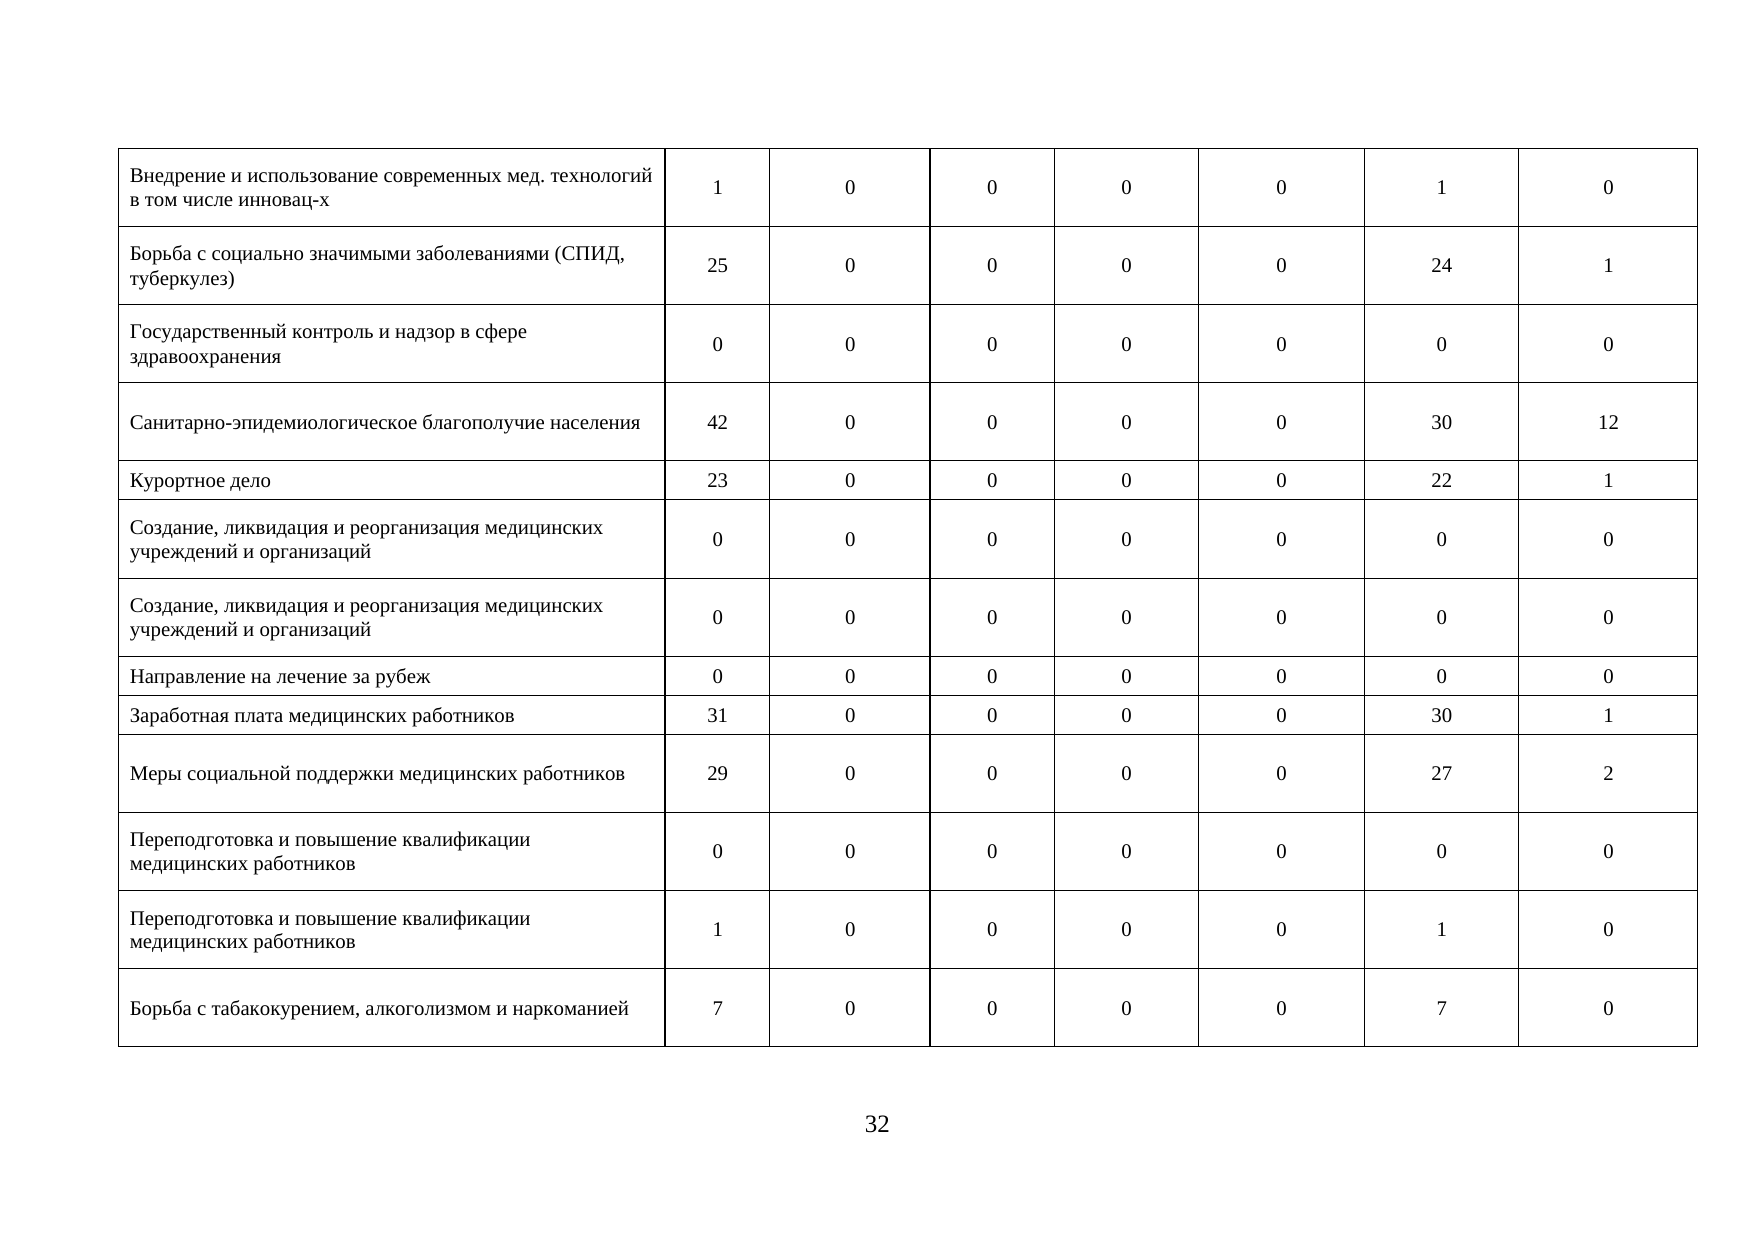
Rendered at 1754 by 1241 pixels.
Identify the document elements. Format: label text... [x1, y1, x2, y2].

table_cell Переподготовка и повышение квалификации медицинских работников [119, 813, 664, 890]
table_cell 0 [1199, 461, 1364, 499]
table_cell 0 [931, 305, 1054, 382]
table_cell 0 [1519, 305, 1697, 382]
table_cell 0 [1199, 813, 1364, 890]
table_cell 0 [1199, 305, 1364, 382]
table_cell 1 [666, 891, 769, 968]
table_cell 0 [770, 969, 929, 1046]
table_cell 0 [1055, 461, 1198, 499]
table_cell 0 [1199, 383, 1364, 460]
table_cell 0 [1055, 813, 1198, 890]
table_cell Заработная плата медицинских работников [119, 696, 664, 734]
table_cell 0 [770, 657, 929, 694]
table_cell Меры социальной поддержки медицинских работников [119, 735, 664, 812]
table_cell 1 [666, 149, 769, 226]
table_cell 0 [931, 227, 1054, 304]
table_cell 25 [666, 227, 769, 304]
table_cell Создание, ликвидация и реорганизация медицинских учреждений и организаций [119, 500, 664, 577]
table_cell 29 [666, 735, 769, 812]
table_cell 0 [1519, 149, 1697, 226]
table_cell 0 [1365, 579, 1518, 656]
table_cell 0 [666, 500, 769, 577]
table_cell 0 [1365, 500, 1518, 577]
table_cell 0 [770, 735, 929, 812]
table_cell 1 [1519, 227, 1697, 304]
table_cell 0 [1519, 657, 1697, 694]
table_cell 0 [1055, 891, 1198, 968]
table_cell 0 [1055, 969, 1198, 1046]
table_cell Внедрение и использование современных мед. технологий в том числе инновац-х [119, 149, 664, 226]
table_cell 0 [1365, 305, 1518, 382]
table_cell 0 [1519, 813, 1697, 890]
table_cell Борьба с табакокурением, алкоголизмом и наркоманией [119, 969, 664, 1046]
table_cell 0 [770, 696, 929, 734]
table_cell 0 [1365, 657, 1518, 694]
table_cell 0 [770, 813, 929, 890]
table_cell 0 [931, 383, 1054, 460]
table_cell 42 [666, 383, 769, 460]
table_cell 0 [1199, 696, 1364, 734]
table_cell 0 [1055, 579, 1198, 656]
table_cell 0 [1055, 696, 1198, 734]
table_cell Переподготовка и повышение квалификации медицинских работников [119, 891, 664, 968]
table_cell 0 [1519, 500, 1697, 577]
table_cell 0 [666, 305, 769, 382]
table_cell 0 [1055, 227, 1198, 304]
table_cell 1 [1519, 461, 1697, 499]
table_cell 0 [1519, 579, 1697, 656]
table_cell 0 [1055, 383, 1198, 460]
table_cell 24 [1365, 227, 1518, 304]
table_cell 0 [1199, 657, 1364, 694]
table_cell 0 [931, 969, 1054, 1046]
table_cell 12 [1519, 383, 1697, 460]
table_cell 0 [666, 657, 769, 694]
table_cell 2 [1519, 735, 1697, 812]
table_cell 23 [666, 461, 769, 499]
table_cell Курортное дело [119, 461, 664, 499]
table_cell 0 [1199, 227, 1364, 304]
table_cell 0 [931, 735, 1054, 812]
table_cell 0 [666, 579, 769, 656]
table_cell 1 [1365, 891, 1518, 968]
table_cell 0 [931, 461, 1054, 499]
table_cell 0 [770, 305, 929, 382]
table_cell 0 [1199, 149, 1364, 226]
table_cell 0 [770, 383, 929, 460]
table_cell 27 [1365, 735, 1518, 812]
table_cell 0 [1055, 305, 1198, 382]
table_cell 0 [931, 579, 1054, 656]
table_cell 0 [1519, 969, 1697, 1046]
table_cell 0 [1199, 969, 1364, 1046]
table_cell 0 [770, 891, 929, 968]
table_cell 31 [666, 696, 769, 734]
table_cell 0 [770, 227, 929, 304]
table_cell 0 [1199, 500, 1364, 577]
table_cell 0 [770, 579, 929, 656]
table_cell Создание, ликвидация и реорганизация медицинских учреждений и организаций [119, 579, 664, 656]
table_cell Борьба с социально значимыми заболеваниями (СПИД, туберкулез) [119, 227, 664, 304]
table_cell Направление на лечение за рубеж [119, 657, 664, 694]
table_cell 0 [1199, 735, 1364, 812]
table_cell 0 [931, 696, 1054, 734]
table_cell 0 [931, 149, 1054, 226]
table_cell 0 [1199, 891, 1364, 968]
table_cell 1 [1519, 696, 1697, 734]
table_cell 0 [1519, 891, 1697, 968]
table_cell 0 [931, 813, 1054, 890]
table_cell 0 [1199, 579, 1364, 656]
table_cell 22 [1365, 461, 1518, 499]
table_cell 0 [666, 813, 769, 890]
table_cell 0 [770, 149, 929, 226]
table_cell 0 [931, 891, 1054, 968]
table_cell 0 [1055, 149, 1198, 226]
table_cell 7 [666, 969, 769, 1046]
table_cell 0 [1055, 657, 1198, 694]
table_cell 0 [931, 657, 1054, 694]
table_cell Государственный контроль и надзор в сфере здравоохранения [119, 305, 664, 382]
table_cell 0 [1365, 813, 1518, 890]
table_cell Санитарно-эпидемиологическое благополучие населения [119, 383, 664, 460]
table_cell 0 [770, 461, 929, 499]
table_cell 30 [1365, 383, 1518, 460]
table_cell 0 [770, 500, 929, 577]
table_cell 0 [931, 500, 1054, 577]
table_cell 0 [1055, 500, 1198, 577]
table_cell 1 [1365, 149, 1518, 226]
table_cell 7 [1365, 969, 1518, 1046]
table_cell 30 [1365, 696, 1518, 734]
table_cell 0 [1055, 735, 1198, 812]
